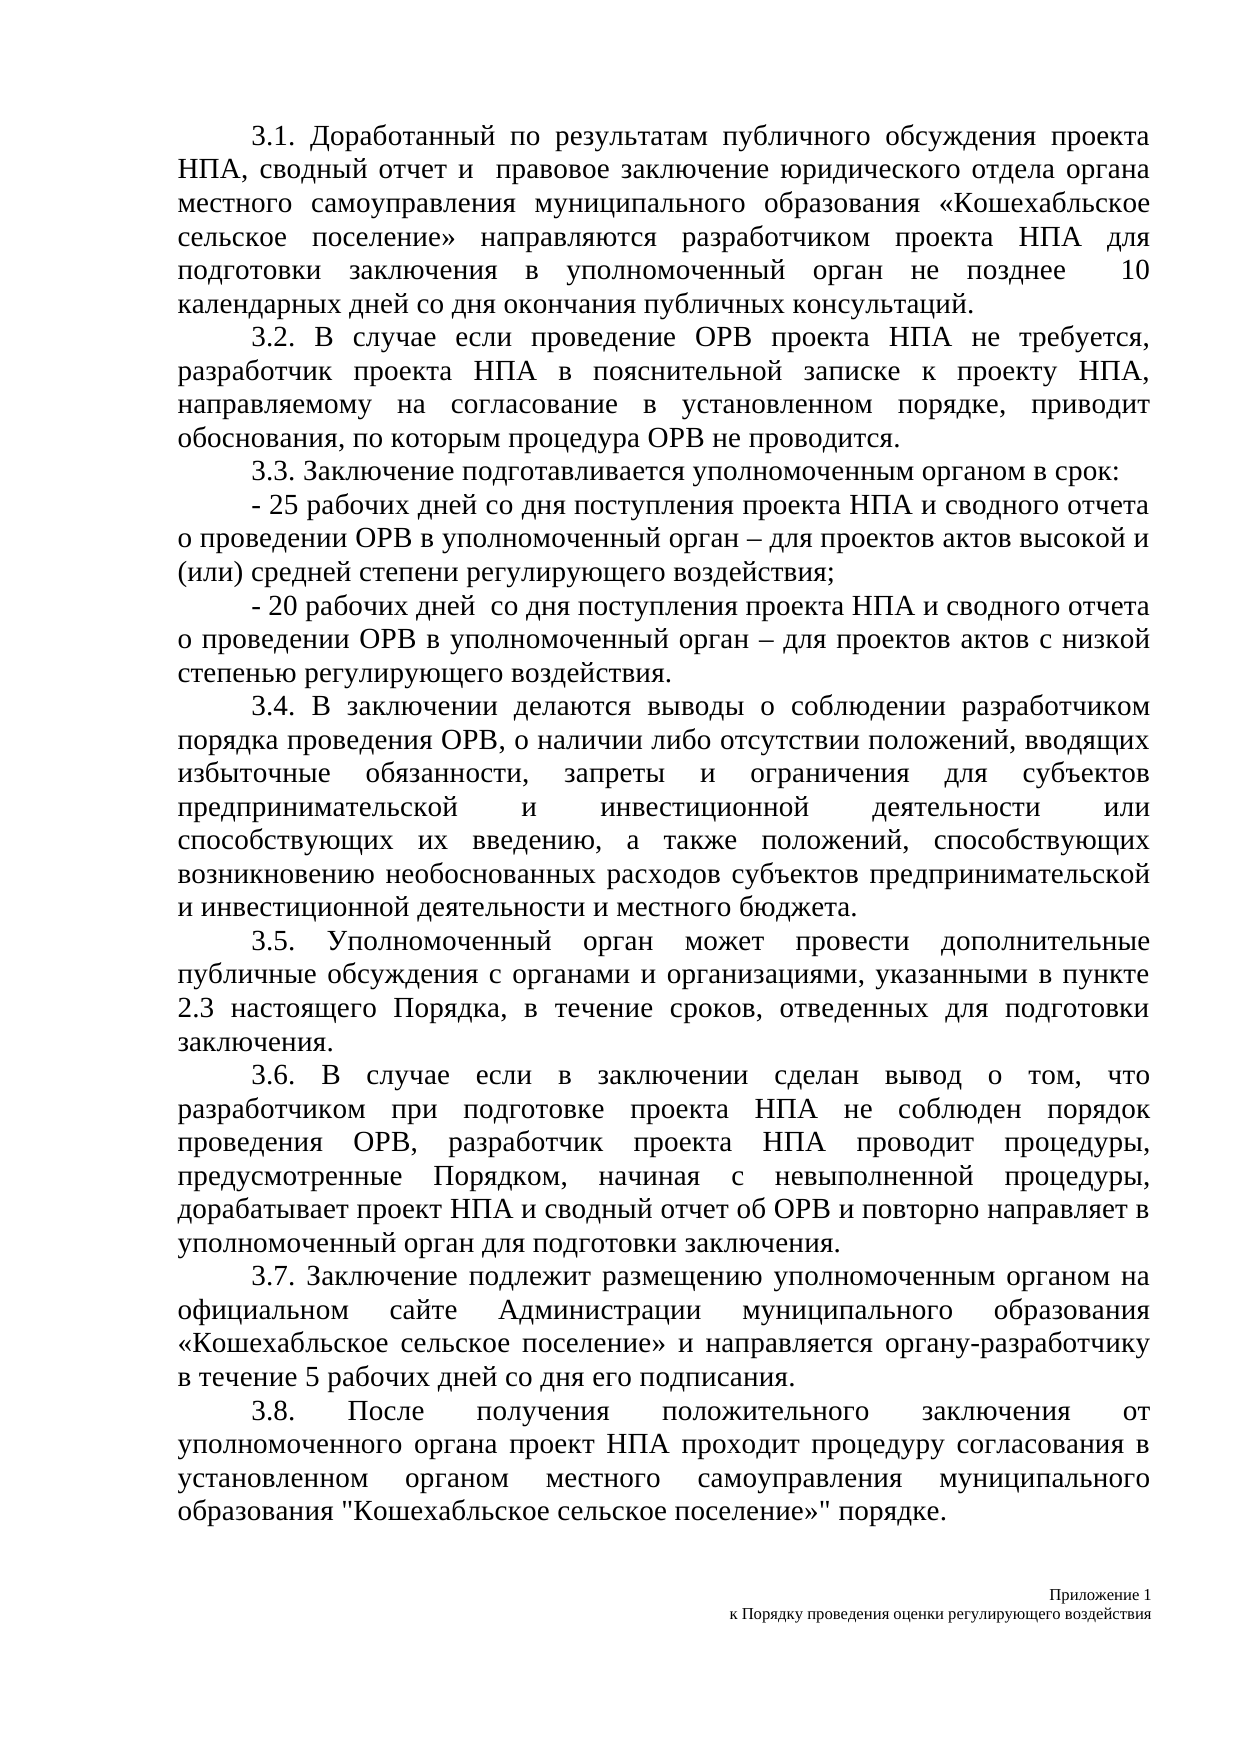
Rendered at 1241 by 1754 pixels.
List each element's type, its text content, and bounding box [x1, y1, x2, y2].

text - 25 рабочих дней со дня поступления проекта НПА и сводного отчета о проведении ОРВ в уполномоченный орган – для проектов актов высокой и (или) средней степени регулирующего воздействия; [177, 487, 1152, 588]
text к Порядку проведения оценки регулирующего воздействия [177, 1603, 1152, 1623]
text - 20 рабочих дней со дня поступления проекта НПА и сводного отчета о проведении ОРВ в уполномоченный орган – для проектов актов с низкой степенью регулирующего воздействия. [177, 588, 1152, 688]
text 3.6. В случае если в заключении сделан вывод о том, что разработчиком при подготовке проекта НПА не соблюден порядок проведения ОРВ, разработчик проекта НПА проводит процедуры, предусмотренные Порядком, начиная с невыполненной процедуры, дорабатывает проект НПА и сводный отчет об ОРВ и повторно направляет в уполномоченный орган для подготовки заключения. [177, 1057, 1152, 1258]
text 3.5. Уполномоченный орган может провести дополнительные публичные обсуждения с органами и организациями, указанными в пункте 2.3 настоящего Порядка, в течение сроков, отведенных для подготовки заключения. [177, 923, 1152, 1057]
text 3.1. Доработанный по результатам публичного обсуждения проекта НПА, сводный отчет и правовое заключение юридического отдела органа местного самоуправления муниципального образования «Кошехабльское сельское поселение» направляются разработчиком проекта НПА для подготовки заключения в уполномоченный орган не позднее 10 календарных дней со дня окончания публичных консультаций. [177, 118, 1152, 319]
text 3.4. В заключении делаются выводы о соблюдении разработчиком порядка проведения ОРВ, о наличии либо отсутствии положений, вводящих избыточные обязанности, запреты и ограничения для субъектов предпринимательской и инвестиционной деятельности или способствующих их введению, а также положений, способствующих возникновению необоснованных расходов субъектов предпринимательской и инвестиционной деятельности и местного бюджета. [177, 688, 1152, 923]
text 3.2. В случае если проведение ОРВ проекта НПА не требуется, разработчик проекта НПА в пояснительной записке к проекту НПА, направляемому на согласование в установленном порядке, приводит обоснования, по которым процедура ОРВ не проводится. [177, 319, 1152, 453]
text Приложение 1 [177, 1584, 1152, 1603]
text 3.7. Заключение подлежит размещению уполномоченным органом на официальном сайте Администрации муниципального образования «Кошехабльское сельское поселение» и направляется органу-разработчику в течение 5 рабочих дней со дня его подписания. [177, 1258, 1152, 1393]
text 3.3. Заключение подготавливается уполномоченным органом в срок: [177, 453, 1152, 487]
text 3.8. После получения положительного заключения от уполномоченного органа проект НПА проходит процедуру согласования в установленном органом местного самоуправления муниципального образования "Кошехабльское сельское поселение»" порядке. [177, 1393, 1152, 1527]
